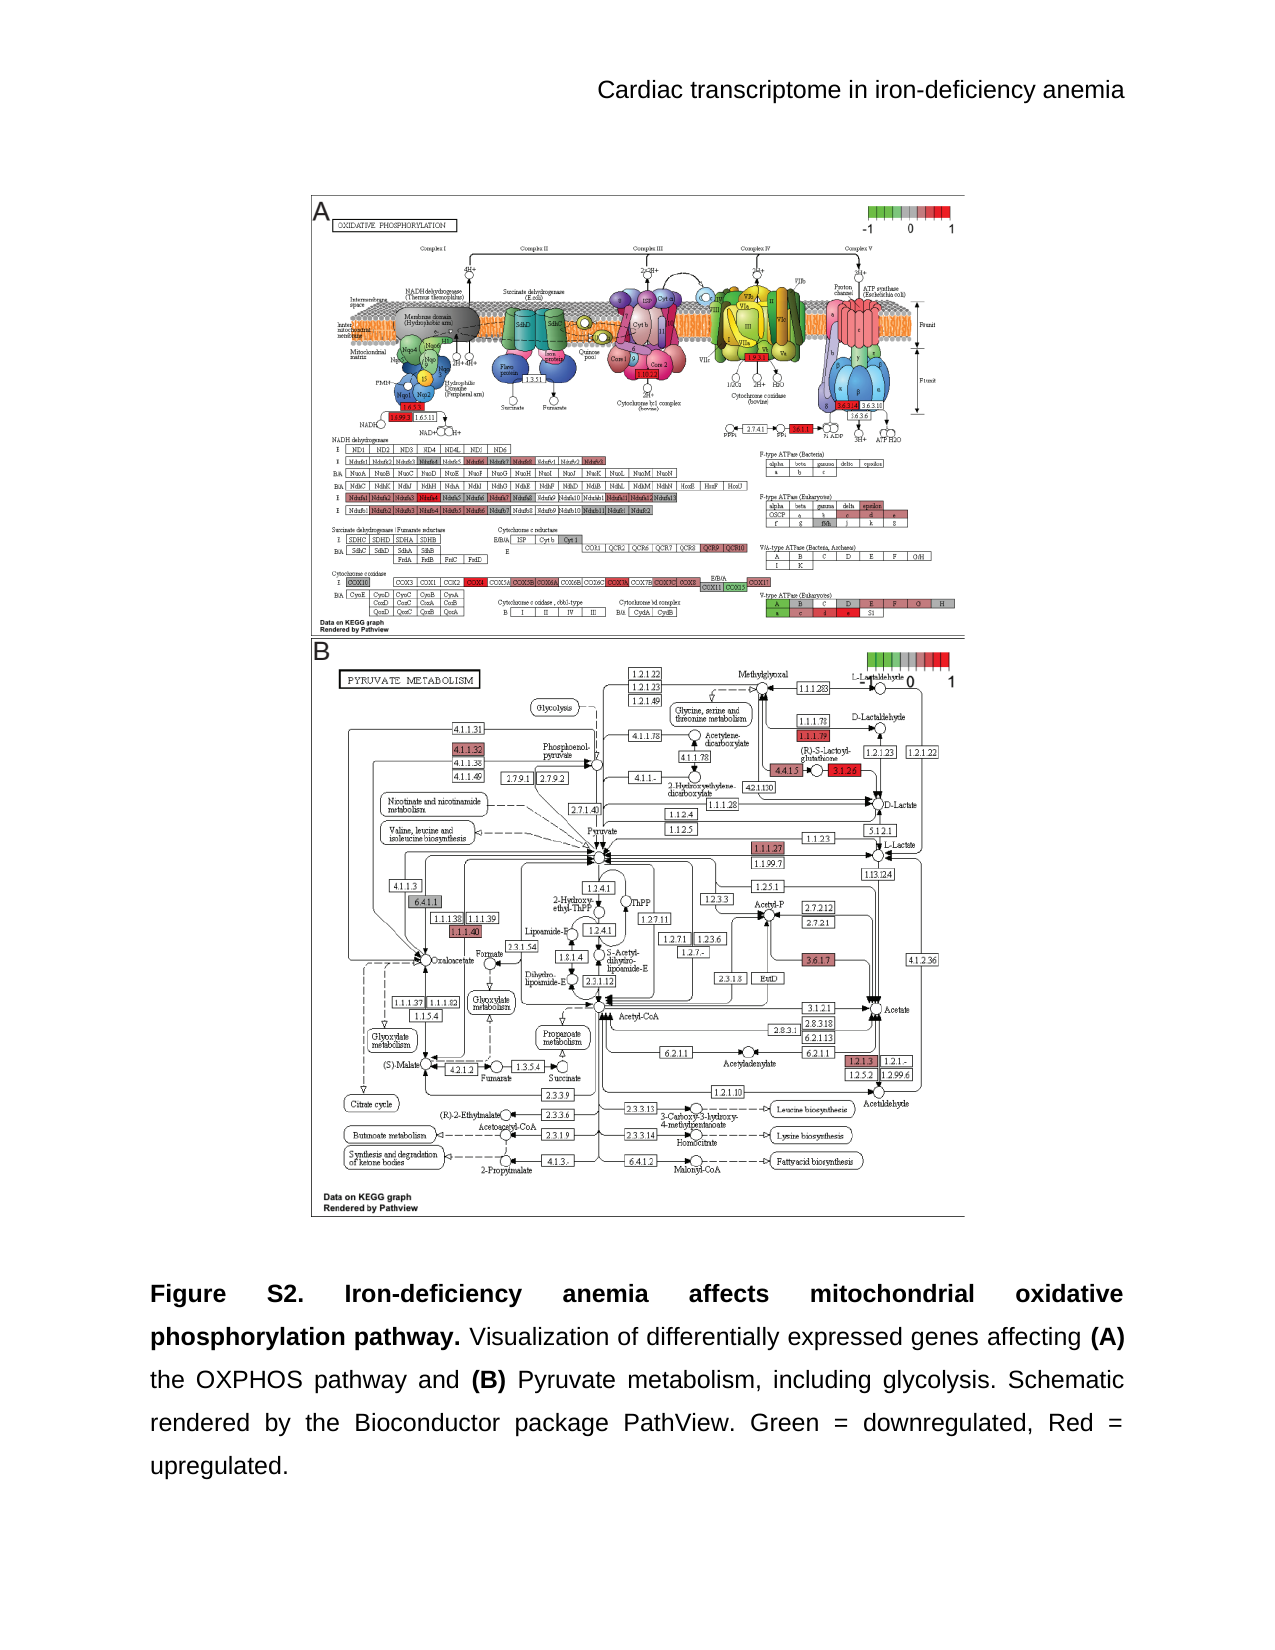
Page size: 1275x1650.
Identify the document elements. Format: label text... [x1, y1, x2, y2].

text Figure S2. Iron-deficiency anemia affects mitochondrial oxidative phosphorylation pathway. Visualization of differentially expressed genes affecting (A) the OXPHOS pathway and (B) Pyruvate metabolism, including glycolysis. Schematic rendered by the Bioconductor package PathView. Green = downregulated, Red = upregulated. [150, 1278, 1125, 1480]
